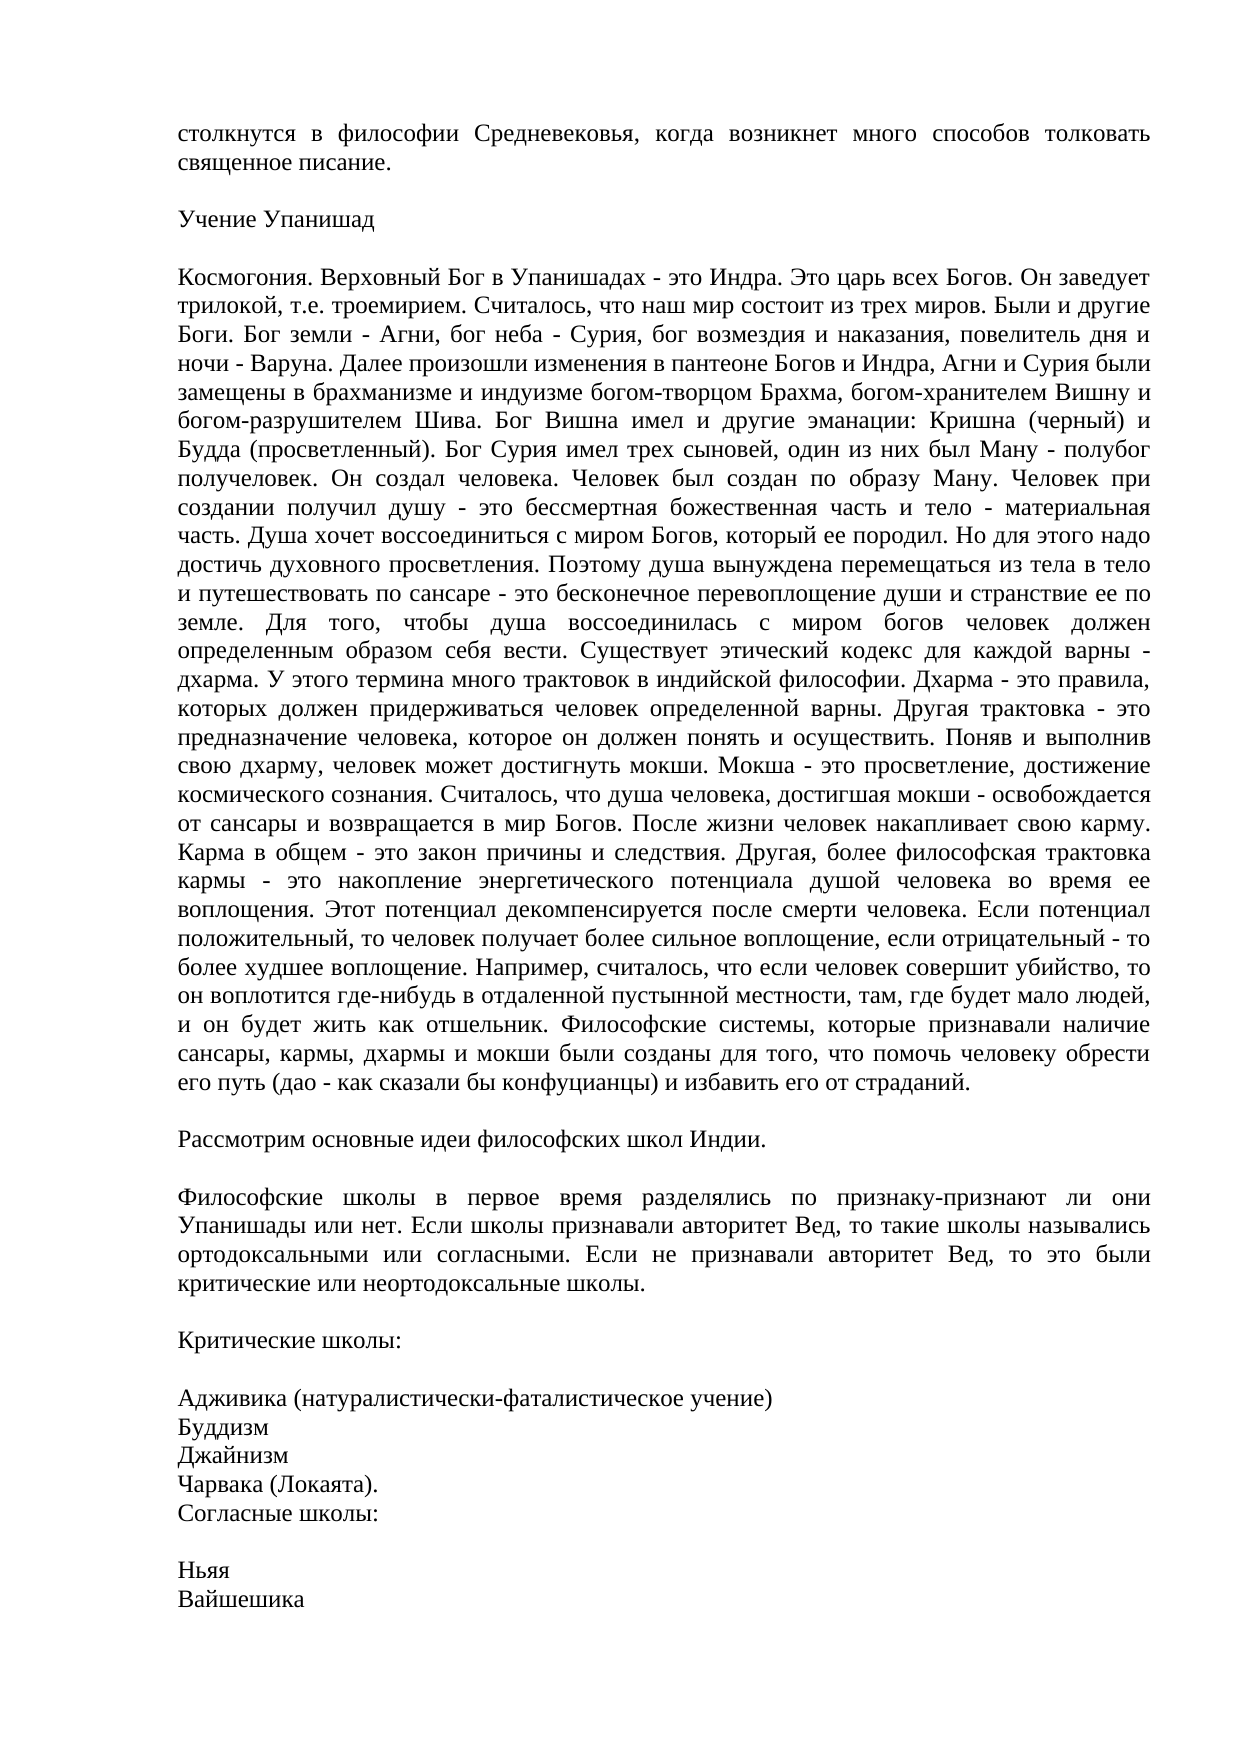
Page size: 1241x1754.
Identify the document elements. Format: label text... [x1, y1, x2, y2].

text Hьяя [177, 1556, 1152, 1584]
text Кpитические школы: [177, 1326, 1152, 1354]
text Вайшешика [177, 1584, 1152, 1613]
text Джайнизм [177, 1441, 1152, 1469]
text Космогония. Верховный Бог в Упанишадах - это Индра. Это царь всех Богов. Он заведует трилокой, т.е. троемирием. Считалось, что наш мир состоит из трех миров. Были и другие Боги. Бог земли - Агни, бог неба - Сурия, бог возмездия и наказания, повелитель дня и ночи - Варуна. Далее произошли изменения в пантеоне Богов и Индра, Агни и Сурия были замещены в брахманизме и индуизме богом-творцом Брахма, богом-хранителем Вишну и богом-разрушителем Шива. Бог Вишна имел и другие эманации: Кришна (черный) и Будда (просветленный). Бог Сурия имел трех сыновей, один из них был Ману - полубог получеловек. Он создал человека. Человек был создан по образу Ману. Человек при создании получил душу - это бессмертная божественная часть и тело - материальная часть. Душа хочет воссоединиться с миром Богов, который ее породил. Но для этого надо достичь духовного просветления. Поэтому душа вынуждена перемещаться из тела в тело и путешествовать по сансаре - это бесконечное перевоплощение души и странствие ее по земле. Для того, чтобы душа воссоединилась с миром богов человек должен определенным образом себя вести. Существует этический кодекс для каждой варны - дхарма. У этого термина много трактовок в индийской философии. Дхарма - это правила, которых должен придерживаться человек определенной варны. Другая трактовка - это предназначение человека, которое он должен понять и осуществить. Поняв и выполнив свою дхарму, человек может достигнуть мокши. Мокша - это просветление, достижение космического сознания. Считалось, что душа человека, достигшая мокши - освобождается от сансары и возвращается в мир Богов. После жизни человек накапливает свою карму. Карма в общем - это закон причины и следствия. Другая, более философская трактовка кармы - это накопление энергетического потенциала душой человека во время ее воплощения. Этот потенциал декомпенсируется после смерти человека. Если потенциал положительный, то человек получает более сильное воплощение, если отрицательный - то более худшее воплощение. Например, считалось, что если человек совершит убийство, то он воплотится где-нибудь в отдаленной пустынной местности, там, где будет мало людей, и он будет жить как отшельник. Философские системы, которые признавали наличие сансары, кармы, дхармы и мокши были созданы для того, что помочь человеку обрести его путь (дао - как сказали бы конфуцианцы) и избавить его от страданий. [177, 262, 1152, 1096]
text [177, 118, 1152, 176]
text Буддизм [177, 1412, 1152, 1441]
text Адживика (натуpалистически-фаталистическое учение) [177, 1383, 1152, 1412]
text Учение Упанишад [177, 204, 1152, 233]
text Рассмотрим основные идеи философских школ Индии. [177, 1124, 1152, 1153]
text Согласные школы: [177, 1498, 1152, 1527]
text Чаpвака (Локаята). [177, 1469, 1152, 1498]
text Философские школы в пеpвое время разделялись по признаку-признают ли они Упанишады или нет. Если школы признавали авторитет Вед, то такие школы назывались ортодоксальными или согласными. Если не признавали авторитет Вед, то это были критические или неортодоксальные школы. [177, 1182, 1152, 1297]
